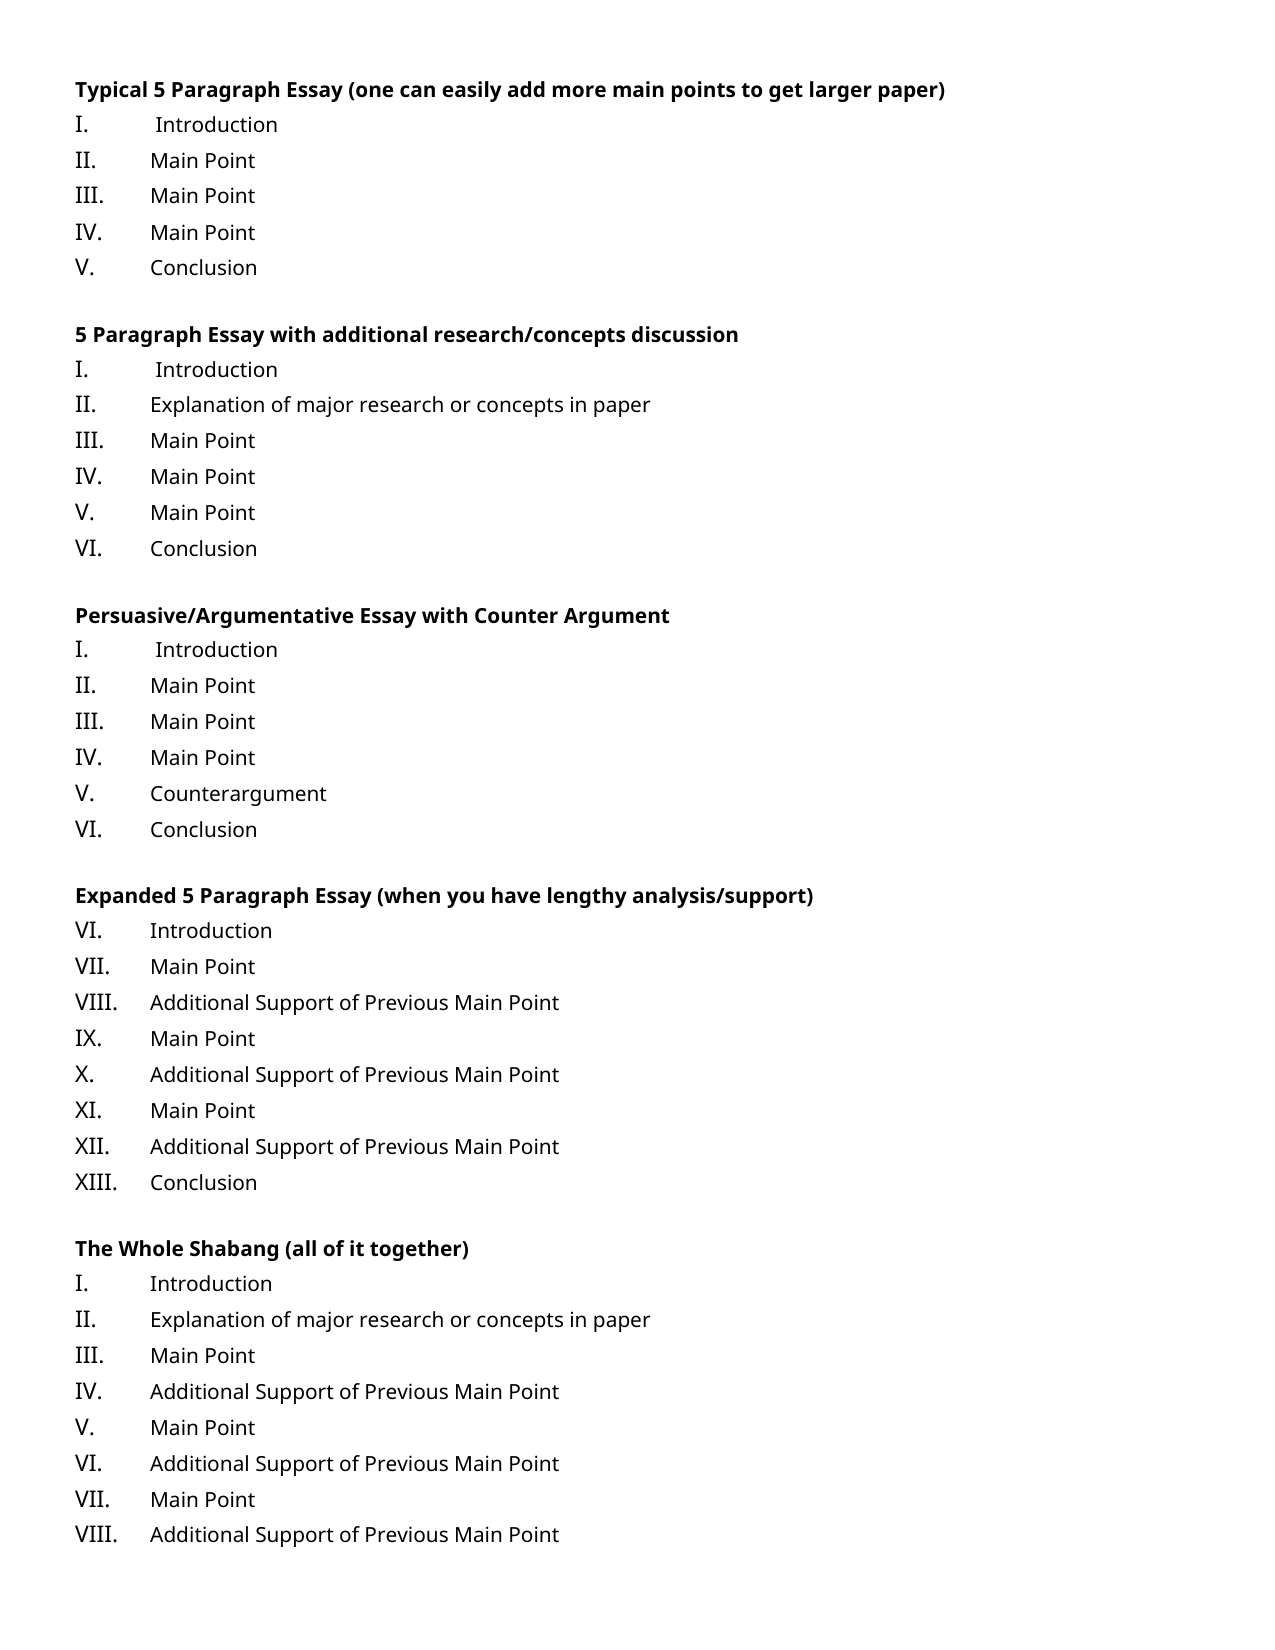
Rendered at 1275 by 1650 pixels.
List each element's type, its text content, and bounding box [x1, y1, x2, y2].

list Introduction [75, 108, 1200, 139]
list Conclusion [75, 813, 1200, 844]
list Main Point [75, 1022, 1200, 1053]
list Conclusion [75, 251, 1200, 283]
list Explanation of major research or concepts in paper [75, 388, 1200, 420]
list Additional Support of Previous Main Point [75, 1058, 1200, 1089]
list Main Point [75, 1482, 1200, 1514]
list Main Point [75, 143, 1200, 175]
list Main Point [75, 460, 1200, 492]
list Additional Support of Previous Main Point [75, 986, 1200, 1017]
list Main Point [75, 179, 1200, 211]
list Main Point [75, 215, 1200, 247]
list Conclusion [75, 532, 1200, 563]
list Counterargument [75, 777, 1200, 808]
list Additional Support of Previous Main Point [75, 1375, 1200, 1406]
list Introduction [75, 352, 1200, 384]
list Additional Support of Previous Main Point [75, 1447, 1200, 1478]
list Introduction [75, 633, 1200, 664]
list Conclusion [75, 1166, 1200, 1197]
list Main Point [75, 1339, 1200, 1370]
list Explanation of major research or concepts in paper [75, 1303, 1200, 1334]
list Introduction [75, 1267, 1200, 1298]
list Main Point [75, 669, 1200, 701]
text The Whole Shabang (all of it together) [75, 1234, 1200, 1263]
list Additional Support of Previous Main Point [75, 1518, 1200, 1550]
text Persuasive/Argumentative Essay with Counter Argument [75, 601, 1200, 629]
list Main Point [75, 1411, 1200, 1442]
list Typical 5 Paragraph Essay (one can easily add more main points to get larger paper) [75, 75, 1200, 103]
list Main Point [75, 496, 1200, 527]
list Main Point [75, 741, 1200, 772]
list Main Point [75, 424, 1200, 456]
list Main Point [75, 950, 1200, 981]
list Introduction [75, 914, 1200, 945]
text Expanded 5 Paragraph Essay (when you have lengthy analysis/support) [75, 882, 1200, 910]
list Main Point [75, 705, 1200, 736]
list Additional Support of Previous Main Point [75, 1130, 1200, 1161]
list Main Point [75, 1094, 1200, 1125]
text 5 Paragraph Essay with additional research/concepts discussion [75, 320, 1200, 348]
